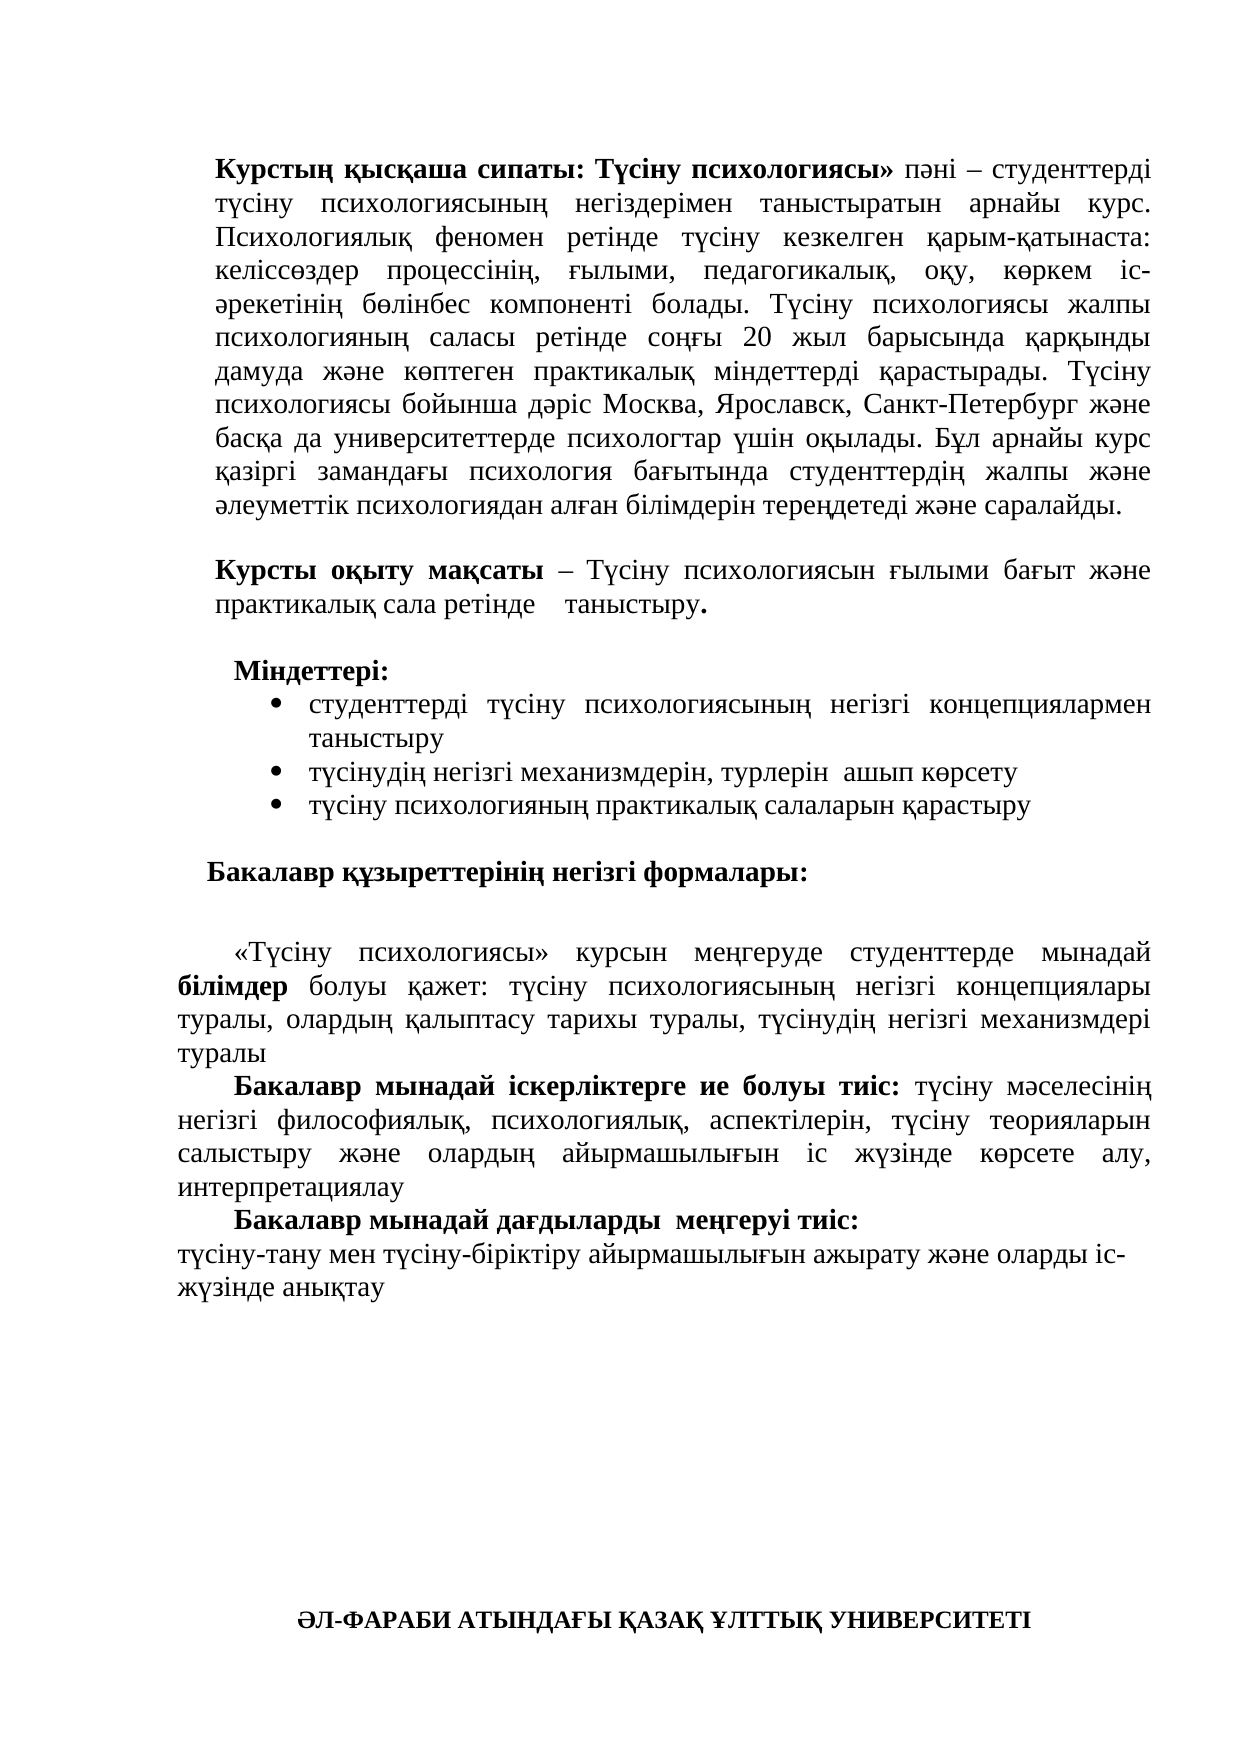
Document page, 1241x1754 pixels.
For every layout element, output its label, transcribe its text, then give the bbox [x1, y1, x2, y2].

text Курстың қысқаша сипаты: Түсіну психологиясы» пәні – студенттерді түсіну психологиясының негіздерімен таныстыратын арнайы курс. Психологиялық феномен ретінде түсіну кезкелген қарым-қатынаста: келіссөздер процессінің, ғылыми, педагогикалық, оқу, көркем іс-әрекетінің бөлінбес компоненті болады. Түсіну психологиясы жалпы психологияның саласы ретінде соңғы 20 жыл барысында қарқынды дамуда және көптеген практикалық міндеттерді қарастырады. Түсіну психологиясы бойынша дәріс Москва, Ярославск, Санкт-Петербург және басқа да университеттерде психологтар үшін оқылады. Бұл арнайы курс қазіргі замандағы психология бағытында студенттердің жалпы және әлеуметтік психологиядан алған білімдерін тереңдетеді және саралайды. [215, 152, 1152, 521]
title Бакалавр мынадай іскерліктерге ие болуы тиіс: түсіну мәселесінің негізгі философиялық, психологиялық, аспектілерін, түсіну теорияларын салыстыру және олардың айырмашылығын іс жүзінде көрсете алу, интерпретациялау [177, 1068, 1152, 1202]
title Бакалавр мынадай дағдыларды меңгеруі тиіс: [177, 1202, 1152, 1236]
list студенттерді түсіну психологиясының негізгі концепциялармен таныстыру [271, 687, 1152, 754]
list түсіну психологияның практикалық салаларын қарастыру [271, 787, 1152, 821]
text ӘЛ-ФАРАБИ АТЫНДАҒЫ ҚАЗАҚ ҰЛТТЫҚ УНИВЕРСИТЕТІ [177, 1605, 1152, 1634]
list түсінудің негізгі механизмдерін, турлерін ашып көрсету [271, 754, 1152, 787]
text түсіну-тану мен түсіну-біріктіру айырмашылығын ажырату және оларды іс-жүзінде анықтау [177, 1236, 1152, 1303]
text Курсты оқыту мақсаты – Түсіну психологиясын ғылыми бағыт және практикалық сала ретінде таныстыру. [215, 552, 1152, 619]
title «Түсіну психологиясы» курсын меңгеруде студенттерде мынадай білімдер болуы қажет: түсіну психологиясының негізгі концепциялары туралы, олардың қалыптасу тарихы туралы, түсінудің негізгі механизмдері туралы [177, 934, 1152, 1068]
text Міндеттері: [177, 653, 1152, 687]
text Бакалавр құзыреттерінің негізгі формалары: [207, 854, 1152, 888]
